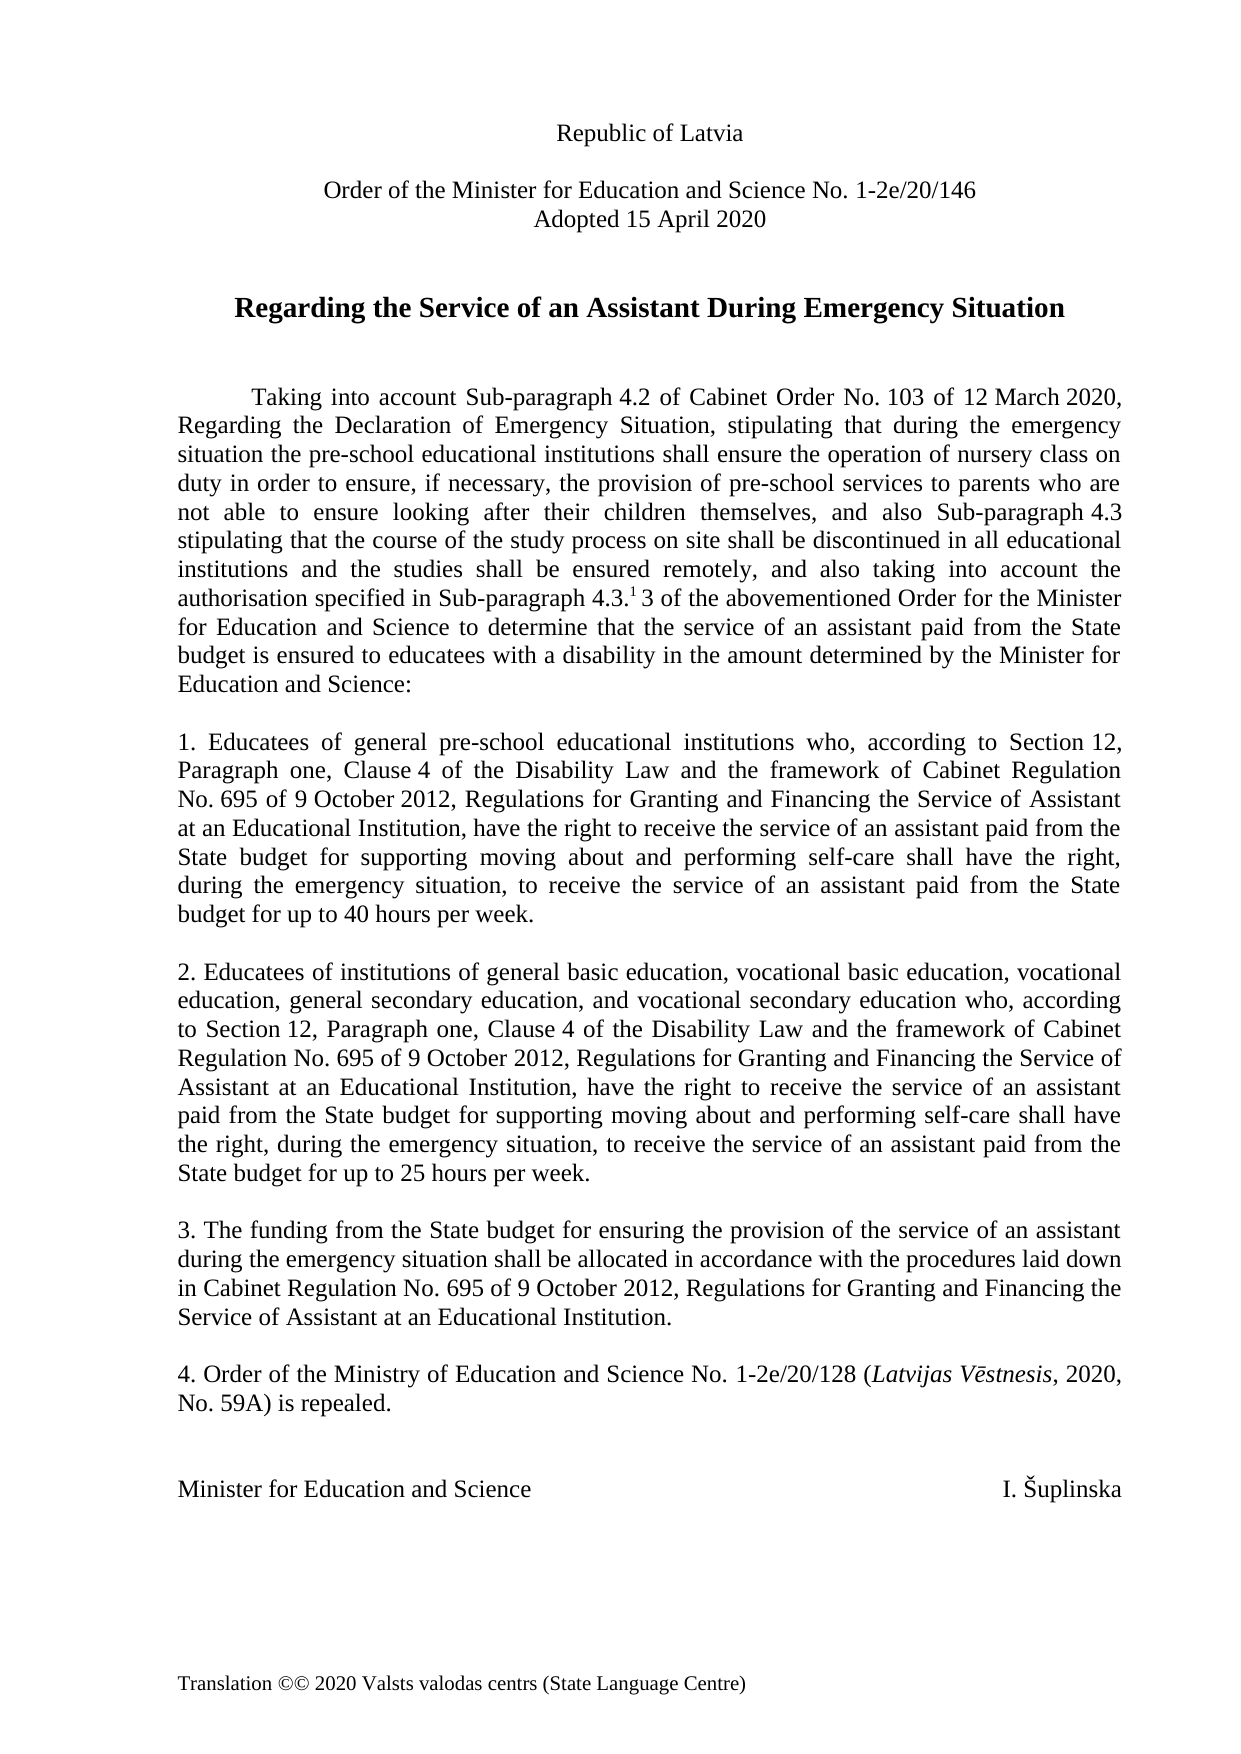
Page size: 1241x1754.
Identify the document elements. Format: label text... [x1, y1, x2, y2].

text Taking into account Sub-paragraph 4.2 of Cabinet Order No. 103 of 12 March 2020, Regarding the Declaration of Emergency Situation, stipulating that during the emergency situation the pre-school educational institutions shall ensure the operation of nursery class on duty in order to ensure, if necessary, the provision of pre-school services to parents who are not able to ensure looking after their children themselves, and also Sub-paragraph 4.3 stipulating that the course of the study process on site shall be discontinued in all educational institutions and the studies shall be ensured remotely, and also taking into account the authorisation specified in Sub-paragraph 4.3.1 3 of the abovementioned Order for the Minister for Education and Science to determine that the service of an assistant paid from the State budget is ensured to educatees with a disability in the amount determined by the Minister for Education and Science: [177, 382, 1122, 698]
text Minister for Education and Science I. Šuplinska [177, 1474, 1122, 1503]
text Republic of Latvia [177, 118, 1122, 147]
text 1. Educatees of general pre-school educational institutions who, according to Section 12, Paragraph one, Clause 4 of the Disability Law and the framework of Cabinet Regulation No. 695 of 9 October 2012, Regulations for Granting and Financing the Service of Assistant at an Educational Institution, have the right to receive the service of an assistant paid from the State budget for supporting moving about and performing self-care shall have the right, during the emergency situation, to receive the service of an assistant paid from the State budget for up to 40 hours per week. [177, 727, 1122, 928]
text 4. Order of the Ministry of Education and Science No. 1-2e/20/128 (Latvijas Vēstnesis, 2020, No. 59A) is repealed. [177, 1359, 1122, 1417]
text Order of the Minister for Education and Science No. 1-2e/20/146 [177, 176, 1122, 204]
text Adopted 15 April 2020 [177, 204, 1122, 233]
text Regarding the Service of an Assistant During Emergency Situation [177, 291, 1122, 324]
text 3. The funding from the State budget for ensuring the provision of the service of an assistant during the emergency situation shall be allocated in accordance with the procedures laid down in Cabinet Regulation No. 695 of 9 October 2012, Regulations for Granting and Financing the Service of Assistant at an Educational Institution. [177, 1215, 1122, 1330]
text 2. Educatees of institutions of general basic education, vocational basic education, vocational education, general secondary education, and vocational secondary education who, according to Section 12, Paragraph one, Clause 4 of the Disability Law and the framework of Cabinet Regulation No. 695 of 9 October 2012, Regulations for Granting and Financing the Service of Assistant at an Educational Institution, have the right to receive the service of an assistant paid from the State budget for supporting moving about and performing self-care shall have the right, during the emergency situation, to receive the service of an assistant paid from the State budget for up to 25 hours per week. [177, 957, 1122, 1187]
